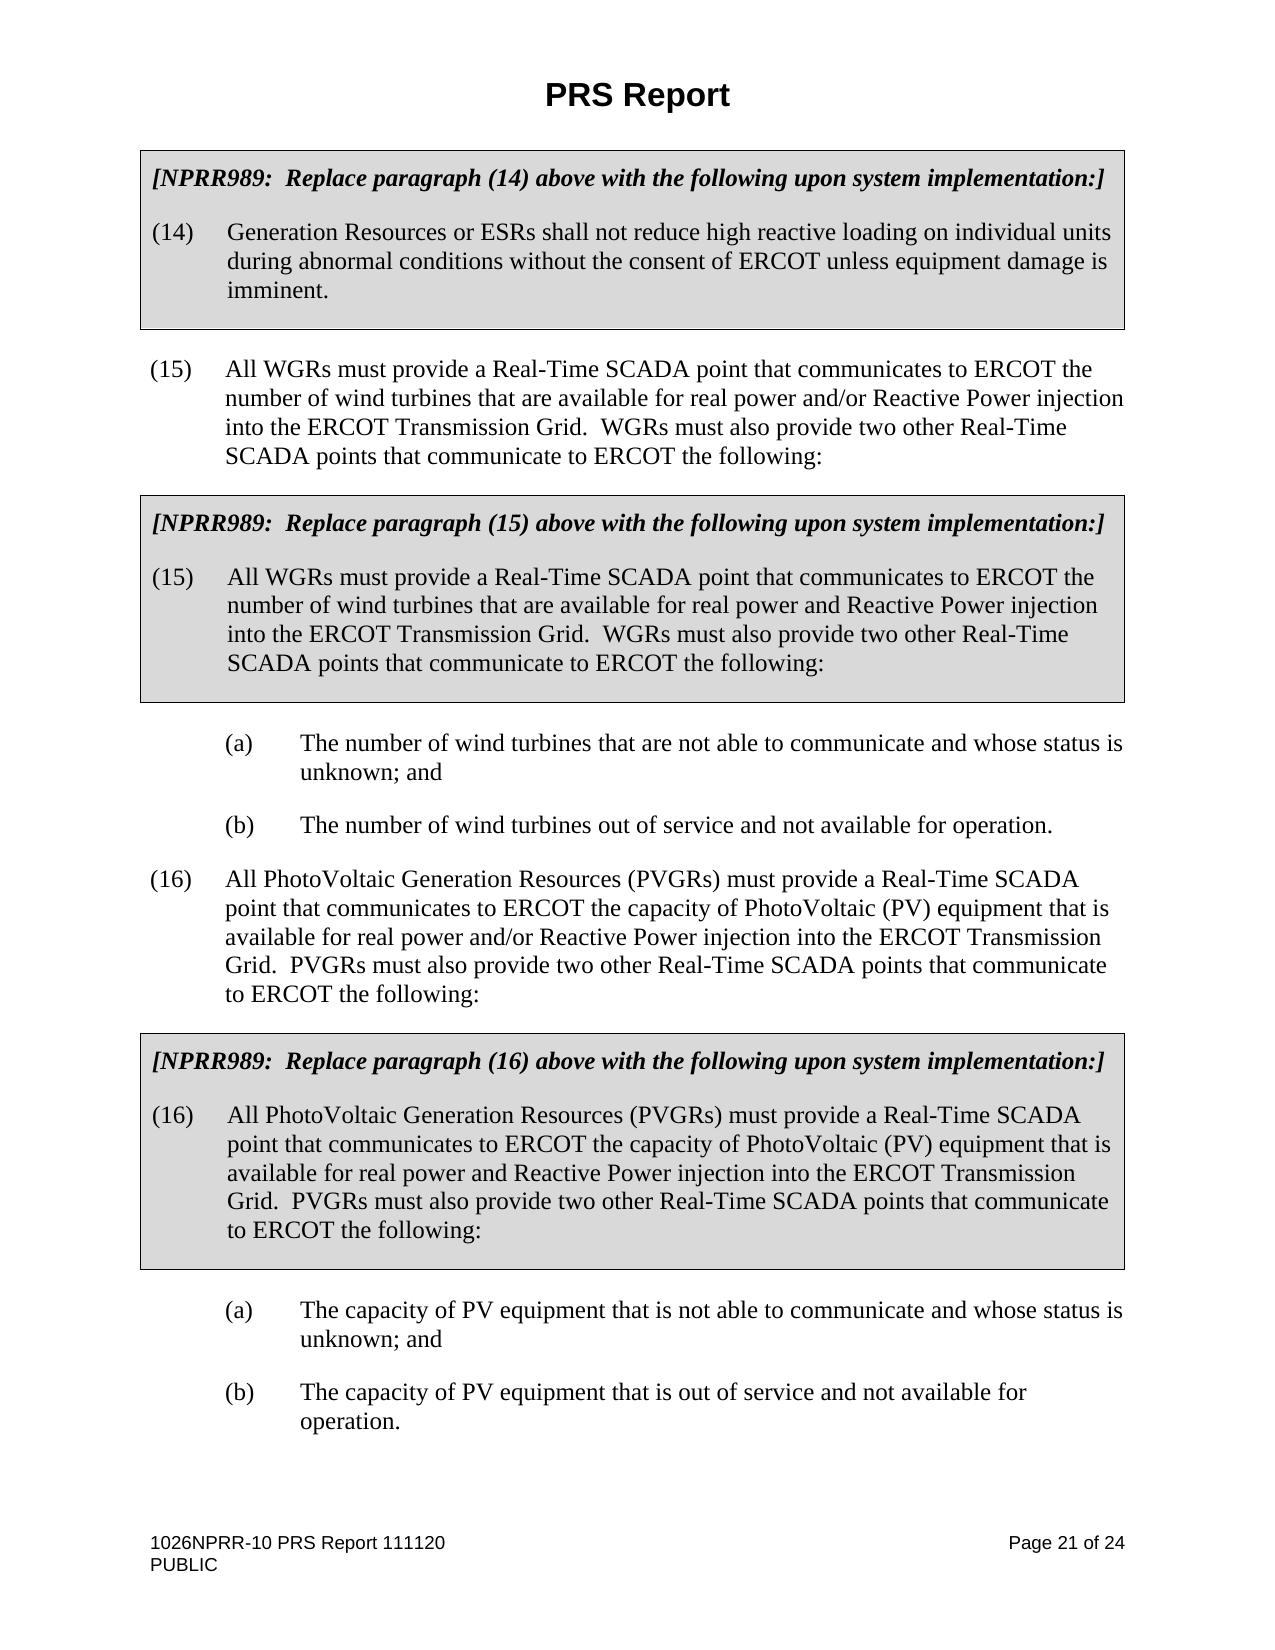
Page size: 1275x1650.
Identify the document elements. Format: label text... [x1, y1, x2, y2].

text (15) All WGRs must provide a Real-Time SCADA point that communicates to ERCOT the number of wind turbines that are available for real power and/or Reactive Power injection into the ERCOT Transmission Grid. WGRs must also provide two other Real-Time SCADA points that communicate to ERCOT the following: [150, 354, 1125, 469]
table_header [NPRR989: Replace paragraph (15) above with the following upon system implementation:] (15) All WGRs must provide a Real-Time SCADA point that communicates to ERCOT the number of wind turbines that are available for real power and Reactive Power injection into the ERCOT Transmission Grid. WGRs must also provide two other Real-Time SCADA points that communicate to ERCOT the following: [141, 496, 1124, 702]
table_header [NPRR989: Replace paragraph (16) above with the following upon system implementation:] (16) All PhotoVoltaic Generation Resources (PVGRs) must provide a Real-Time SCADA point that communicates to ERCOT the capacity of PhotoVoltaic (PV) equipment that is available for real power and Reactive Power injection into the ERCOT Transmission Grid. PVGRs must also provide two other Real-Time SCADA points that communicate to ERCOT the following: [141, 1034, 1124, 1269]
text (a) The capacity of PV equipment that is not able to communicate and whose status is unknown; and [225, 1295, 1125, 1352]
text (b) The capacity of PV equipment that is out of service and not available for operation. [225, 1377, 1125, 1435]
text (a) The number of wind turbines that are not able to communicate and whose status is unknown; and [225, 728, 1125, 785]
table_header [NPRR989: Replace paragraph (14) above with the following upon system implementation:] (14) Generation Resources or ESRs shall not reduce high reactive loading on individual units during abnormal conditions without the consent of ERCOT unless equipment damage is imminent. [141, 151, 1124, 328]
text (16) All PhotoVoltaic Generation Resources (PVGRs) must provide a Real-Time SCADA point that communicates to ERCOT the capacity of PhotoVoltaic (PV) equipment that is available for real power and/or Reactive Power injection into the ERCOT Transmission Grid. PVGRs must also provide two other Real-Time SCADA points that communicate to ERCOT the following: [150, 864, 1125, 1008]
text (b) The number of wind turbines out of service and not available for operation. [225, 810, 1125, 839]
